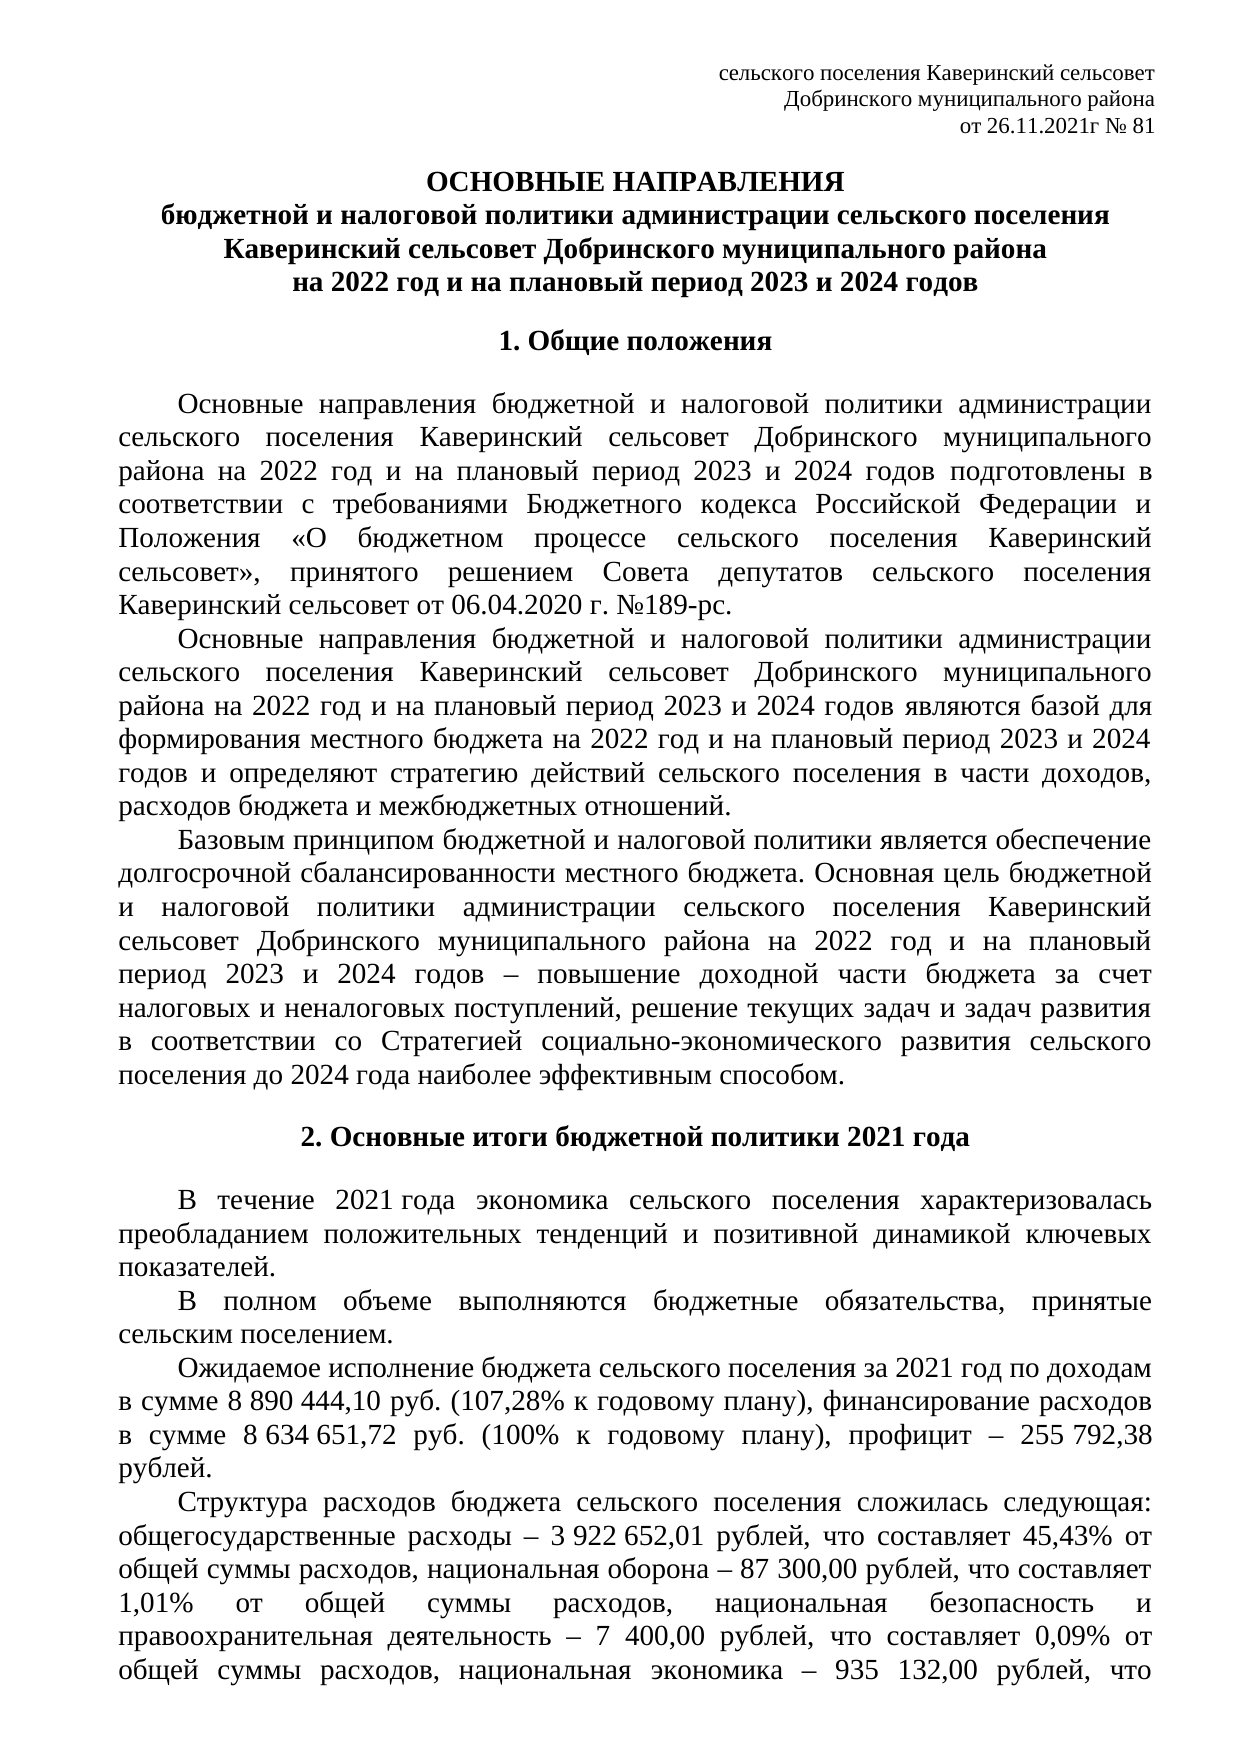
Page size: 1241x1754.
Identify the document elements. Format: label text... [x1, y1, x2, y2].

text от 26.11.2021г № 81 [650, 112, 1155, 138]
text Основные направления бюджетной и налоговой политики администрации сельского поселения Каверинский сельсовет Добринского муниципального района на 2022 год и на плановый период 2023 и 2024 годов подготовлены в соответствии с требованиями Бюджетного кодекса Российской Федерации и Положения «О бюджетном процессе сельского поселения Каверинский сельсовет», принятого решением Совета депутатов сельского поселения Каверинский сельсовет от 06.04.2020 г. №189-рс. [118, 386, 1152, 621]
text сельского поселения Каверинский сельсовет Добринского муниципального района [650, 59, 1155, 112]
text Основные направления бюджетной и налоговой политики администрации сельского поселения Каверинский сельсовет Добринского муниципального района на 2022 год и на плановый период 2023 и 2024 годов являются базой для формирования местного бюджета на 2022 год и на плановый период 2023 и 2024 годов и определяют стратегию действий сельского поселения в части доходов, расходов бюджета и межбюджетных отношений. [118, 621, 1152, 822]
text на 2022 год и на плановый период 2023 и 2024 годов [118, 264, 1152, 298]
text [118, 1484, 1152, 1685]
text Ожидаемое исполнение бюджета сельского поселения за 2021 год по доходам в сумме 8 890 444,10 руб. (107,28% к годовому плану), финансирование расходов в сумме 8 634 651,72 руб. (100% к годовому плану), профицит – 255 792,38 рублей. [118, 1350, 1152, 1484]
text ОСНОВНЫЕ НАПРАВЛЕНИЯ [118, 164, 1152, 197]
text В полном объеме выполняются бюджетные обязательства, принятые сельским поселением. [118, 1283, 1152, 1350]
text Базовым принципом бюджетной и налоговой политики является обеспечение долгосрочной сбалансированности местного бюджета. Основная цель бюджетной и налоговой политики администрации сельского поселения Каверинский сельсовет Добринского муниципального района на 2022 год и на плановый период 2023 и 2024 годов – повышение доходной части бюджета за счет налоговых и неналоговых поступлений, решение текущих задач и задач развития в соответствии со Стратегией социально-экономического развития сельского поселения до 2024 года наиболее эффективным способом. [118, 822, 1152, 1090]
text бюджетной и налоговой политики администрации сельского поселения Каверинский сельсовет Добринского муниципального района [118, 197, 1152, 264]
text 1. Общие положения [118, 323, 1152, 357]
text В течение 2021 года экономика сельского поселения характеризовалась преобладанием положительных тенденций и позитивной динамикой ключевых показателей. [118, 1182, 1152, 1283]
text 2. Основные итоги бюджетной политики 2021 года [118, 1119, 1152, 1153]
